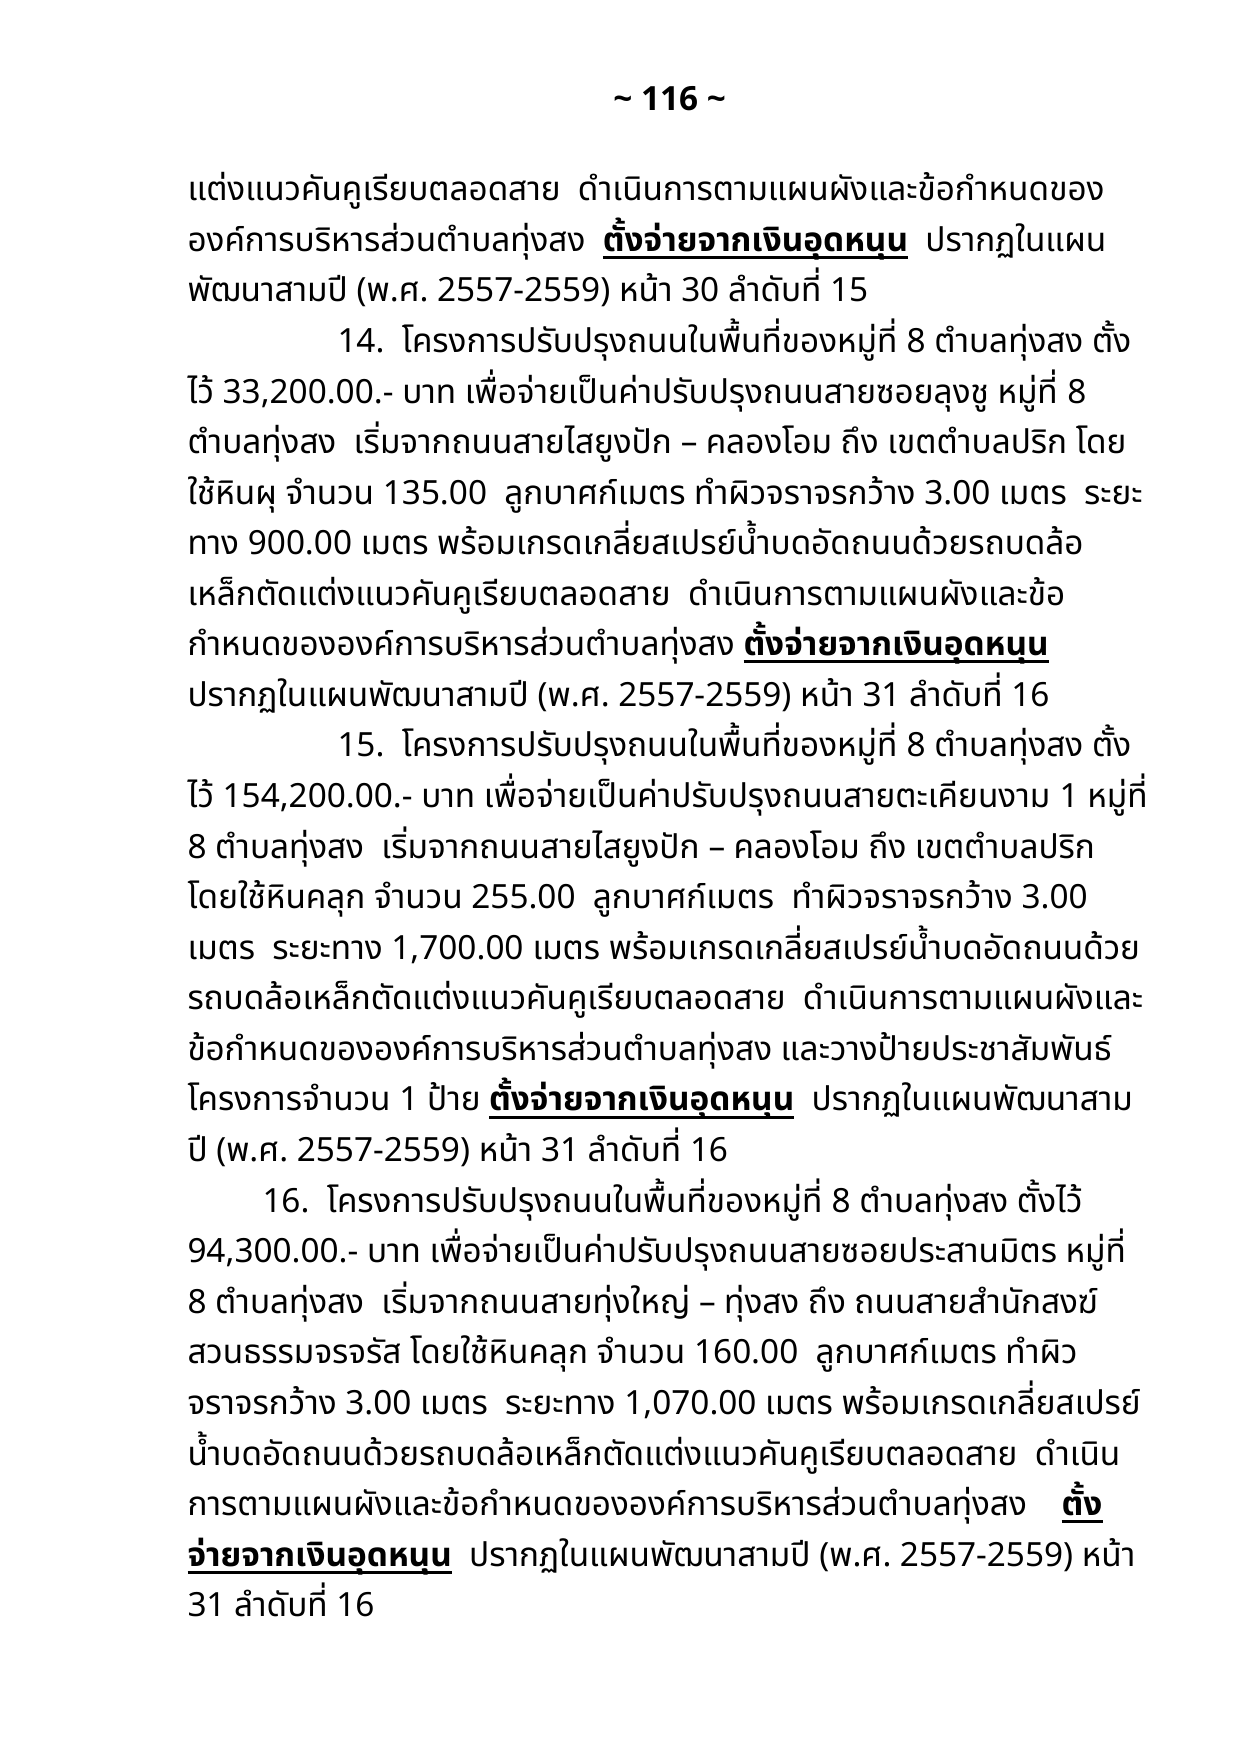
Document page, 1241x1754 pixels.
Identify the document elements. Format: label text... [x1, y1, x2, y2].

text 15. โครงการปรับปรุงถนนในพื้นที่ของหมู่ที่ 8 ตำบลทุ่งสง ตั้งไว้ 154,200.00.- บาท เพื่อจ่ายเป็นค่าปรับปรุงถนนสายตะเคียนงาม 1 หมู่ที่ 8 ตำบลทุ่งสง เริ่มจากถนนสายไสยูงปัก – คลองโอม ถึง เขตตำบลปริก โดยใช้หินคลุก จำนวน 255.00 ลูกบาศก์เมตร ทำผิวจราจรกว้าง 3.00 เมตร ระยะทาง 1,700.00 เมตร พร้อมเกรดเกลี่ยสเปรย์น้ำบดอัดถนนด้วยรถบดล้อเหล็กตัดแต่งแนวคันคูเรียบตลอดสาย ดำเนินการตามแผนผังและข้อกำหนดขององค์การบริหารส่วนตำบลทุ่งสง และวางป้ายประชาสัมพันธ์โครงการจำนวน 1 ป้าย ตั้งจ่ายจากเงินอุดหนุน ปรากฏในแผนพัฒนาสามปี (พ.ศ. 2557-2559) หน้า 31 ลำดับที่ 16 [187, 721, 1152, 1176]
text 14. โครงการปรับปรุงถนนในพื้นที่ของหมู่ที่ 8 ตำบลทุ่งสง ตั้งไว้ 33,200.00.- บาท เพื่อจ่ายเป็นค่าปรับปรุงถนนสายซอยลุงชู หมู่ที่ 8 ตำบลทุ่งสง เริ่มจากถนนสายไสยูงปัก – คลองโอม ถึง เขตตำบลปริก โดยใช้หินผุ จำนวน 135.00 ลูกบาศก์เมตร ทำผิวจราจรกว้าง 3.00 เมตร ระยะทาง 900.00 เมตร พร้อมเกรดเกลี่ยสเปรย์น้ำบดอัดถนนด้วยรถบดล้อเหล็กตัดแต่งแนวคันคูเรียบตลอดสาย ดำเนินการตามแผนผังและข้อกำหนดขององค์การบริหารส่วนตำบลทุ่งสง ตั้งจ่ายจากเงินอุดหนุน ปรากฏในแผนพัฒนาสามปี (พ.ศ. 2557-2559) หน้า 31 ลำดับที่ 16 [187, 317, 1152, 721]
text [187, 165, 1152, 317]
text 16. โครงการปรับปรุงถนนในพื้นที่ของหมู่ที่ 8 ตำบลทุ่งสง ตั้งไว้ 94,300.00.- บาท เพื่อจ่ายเป็นค่าปรับปรุงถนนสายซอยประสานมิตร หมู่ที่ 8 ตำบลทุ่งสง เริ่มจากถนนสายทุ่งใหญ่ – ทุ่งสง ถึง ถนนสายสำนักสงฆ์สวนธรรมจรจรัส โดยใช้หินคลุก จำนวน 160.00 ลูกบาศก์เมตร ทำผิวจราจรกว้าง 3.00 เมตร ระยะทาง 1,070.00 เมตร พร้อมเกรดเกลี่ยสเปรย์น้ำบดอัดถนนด้วยรถบดล้อเหล็กตัดแต่งแนวคันคูเรียบตลอดสาย ดำเนินการตามแผนผังและข้อกำหนดขององค์การบริหารส่วนตำบลทุ่งสง ตั้งจ่ายจากเงินอุดหนุน ปรากฏในแผนพัฒนาสามปี (พ.ศ. 2557-2559) หน้า 31 ลำดับที่ 16 [187, 1176, 1152, 1632]
